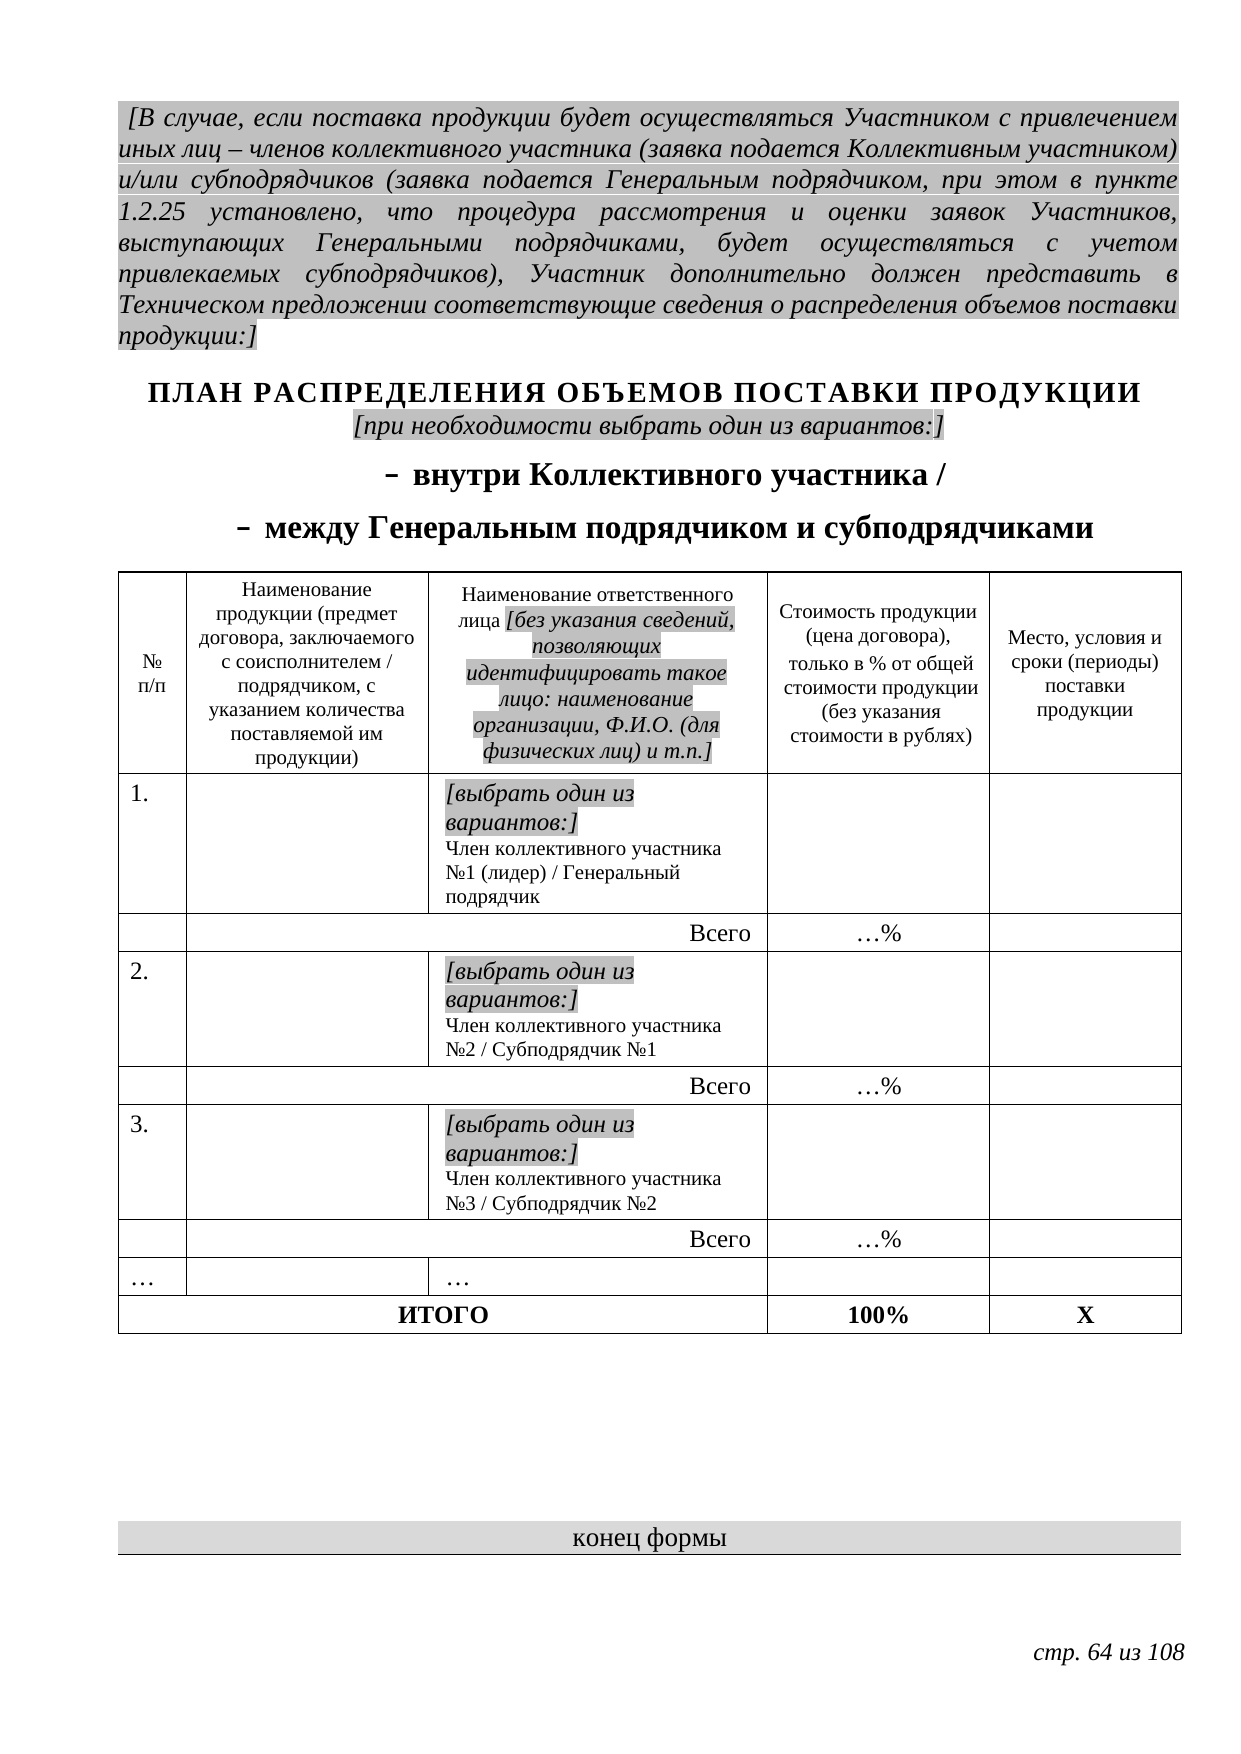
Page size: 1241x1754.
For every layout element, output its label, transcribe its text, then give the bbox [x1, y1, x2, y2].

table_cell [990, 774, 1181, 912]
table_cell …% [768, 914, 989, 951]
table_cell …% [768, 1220, 989, 1257]
table_cell ИТОГО [119, 1296, 767, 1333]
table_cell [выбрать один из вариантов:] Член коллективного участника №1 (лидер) / Генеральный подрядчик [429, 774, 767, 912]
list между Генеральным подрядчиком и субподрядчиками [148, 506, 1181, 546]
table_cell [119, 1067, 186, 1104]
table_cell [187, 774, 428, 912]
table_cell [990, 952, 1181, 1066]
table_cell [768, 774, 989, 912]
table_cell [990, 1258, 1181, 1295]
table_cell [990, 1067, 1181, 1104]
table_cell [768, 1105, 989, 1219]
table_cell [выбрать один из вариантов:] Член коллективного участника №3 / Субподрядчик №2 [429, 1105, 767, 1219]
text конец формы [118, 1521, 1181, 1554]
table_cell Всего [187, 1067, 767, 1104]
table_header Стоимость продукции (цена договора), только в % от общей стоимости продукции (без указания стоимости в рублях) [768, 573, 989, 773]
table_cell [187, 952, 428, 1066]
table_header Место, условия и сроки (периоды) поставки продукции [990, 573, 1181, 773]
text План распределения объемов поставки продукции [при необходимости выбрать один из вариантов:] [118, 375, 1181, 440]
table_header № п/п [119, 573, 186, 773]
table_cell 100% [768, 1296, 989, 1333]
table_cell … [429, 1258, 767, 1295]
table_cell [119, 952, 186, 1066]
table_header Наименование ответственного лица [без указания сведений, позволяющих идентифицировать такое лицо: наименование организации, Ф.И.О. (для физических лиц) и т.п.] [429, 573, 767, 773]
table_cell [768, 1258, 989, 1295]
table_cell [990, 914, 1181, 951]
table_cell [768, 952, 989, 1066]
list внутри Коллективного участника / [148, 452, 1181, 493]
table_cell [187, 1105, 428, 1219]
table_cell Всего [187, 1220, 767, 1257]
table_cell [990, 1105, 1181, 1219]
table_cell [119, 1105, 186, 1219]
table_cell [119, 1220, 186, 1257]
table_cell … [119, 1258, 186, 1295]
table_cell [990, 1220, 1181, 1257]
table_cell [выбрать один из вариантов:] Член коллективного участника №2 / Субподрядчик №1 [429, 952, 767, 1066]
table_header Наименование продукции (предмет договора, заключаемого с соисполнителем / подрядчиком, с указанием количества поставляемой им продукции) [187, 573, 428, 773]
table_cell [119, 914, 186, 951]
table_cell …% [768, 1067, 989, 1104]
table_cell [119, 774, 186, 912]
table_cell Х [990, 1296, 1181, 1333]
text [В случае, если поставка продукции будет осуществляться Участником с привлечением иных лиц – членов коллективного участника (заявка подается Коллективным участником) и/или субподрядчиков (заявка подается Генеральным подрядчиком, при этом в пункте 1.2.25 установлено, что процедура рассмотрения и оценки заявок Участников, выступающих Генеральными подрядчиками, будет осуществляться с учетом привлекаемых субподрядчиков), Участник дополнительно должен представить в Техническом предложении соответствующие сведения о распределения объемов поставки продукции:] [118, 101, 1181, 350]
table_cell [187, 1258, 428, 1295]
table_cell Всего [187, 914, 767, 951]
